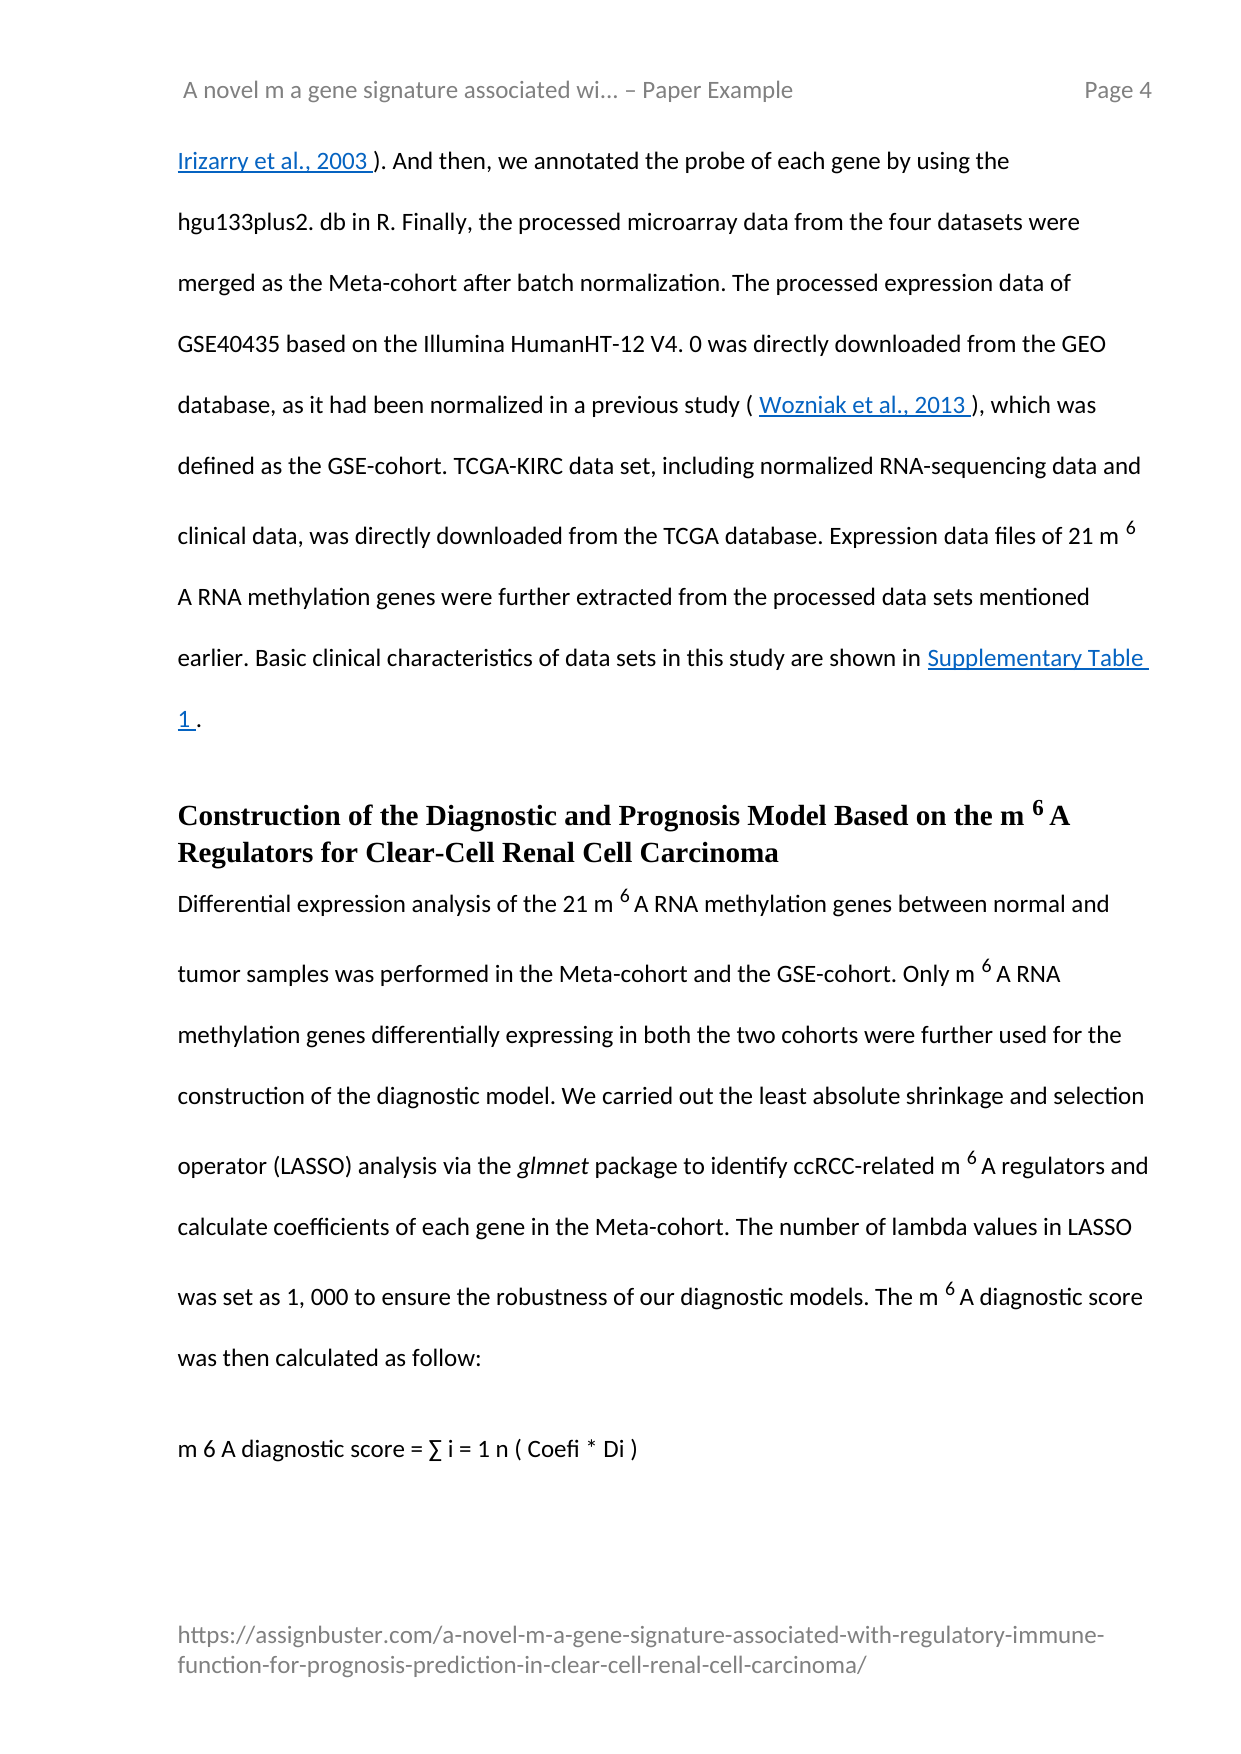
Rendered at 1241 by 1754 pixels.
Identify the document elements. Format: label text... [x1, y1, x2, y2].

subtitle Construction of the Diagnostic and Prognosis Model Based on the m 6 A Regulators for Clear-Cell Renal Cell Carcinoma [177, 794, 1152, 868]
text m 6 A diagnostic score = ∑ i = 1 n ( Coefi * Di ) [177, 1433, 1152, 1463]
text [177, 145, 1152, 734]
text Differential expression analysis of the 21 m 6 A RNA methylation genes between normal and tumor samples was performed in the Meta-cohort and the GSE-cohort. Only m 6 A RNA methylation genes differentially expressing in both the two cohorts were further used for the construction of the diagnostic model. We carried out the least absolute shrinkage and selection operator (LASSO) analysis via the glmnet package to identify ccRCC-related m 6 A regulators and calculate coefficients of each gene in the Meta-cohort. The number of lambda values in LASSO was set as 1, 000 to ensure the robustness of our diagnostic models. The m 6 A diagnostic score was then calculated as follow: [177, 883, 1152, 1373]
